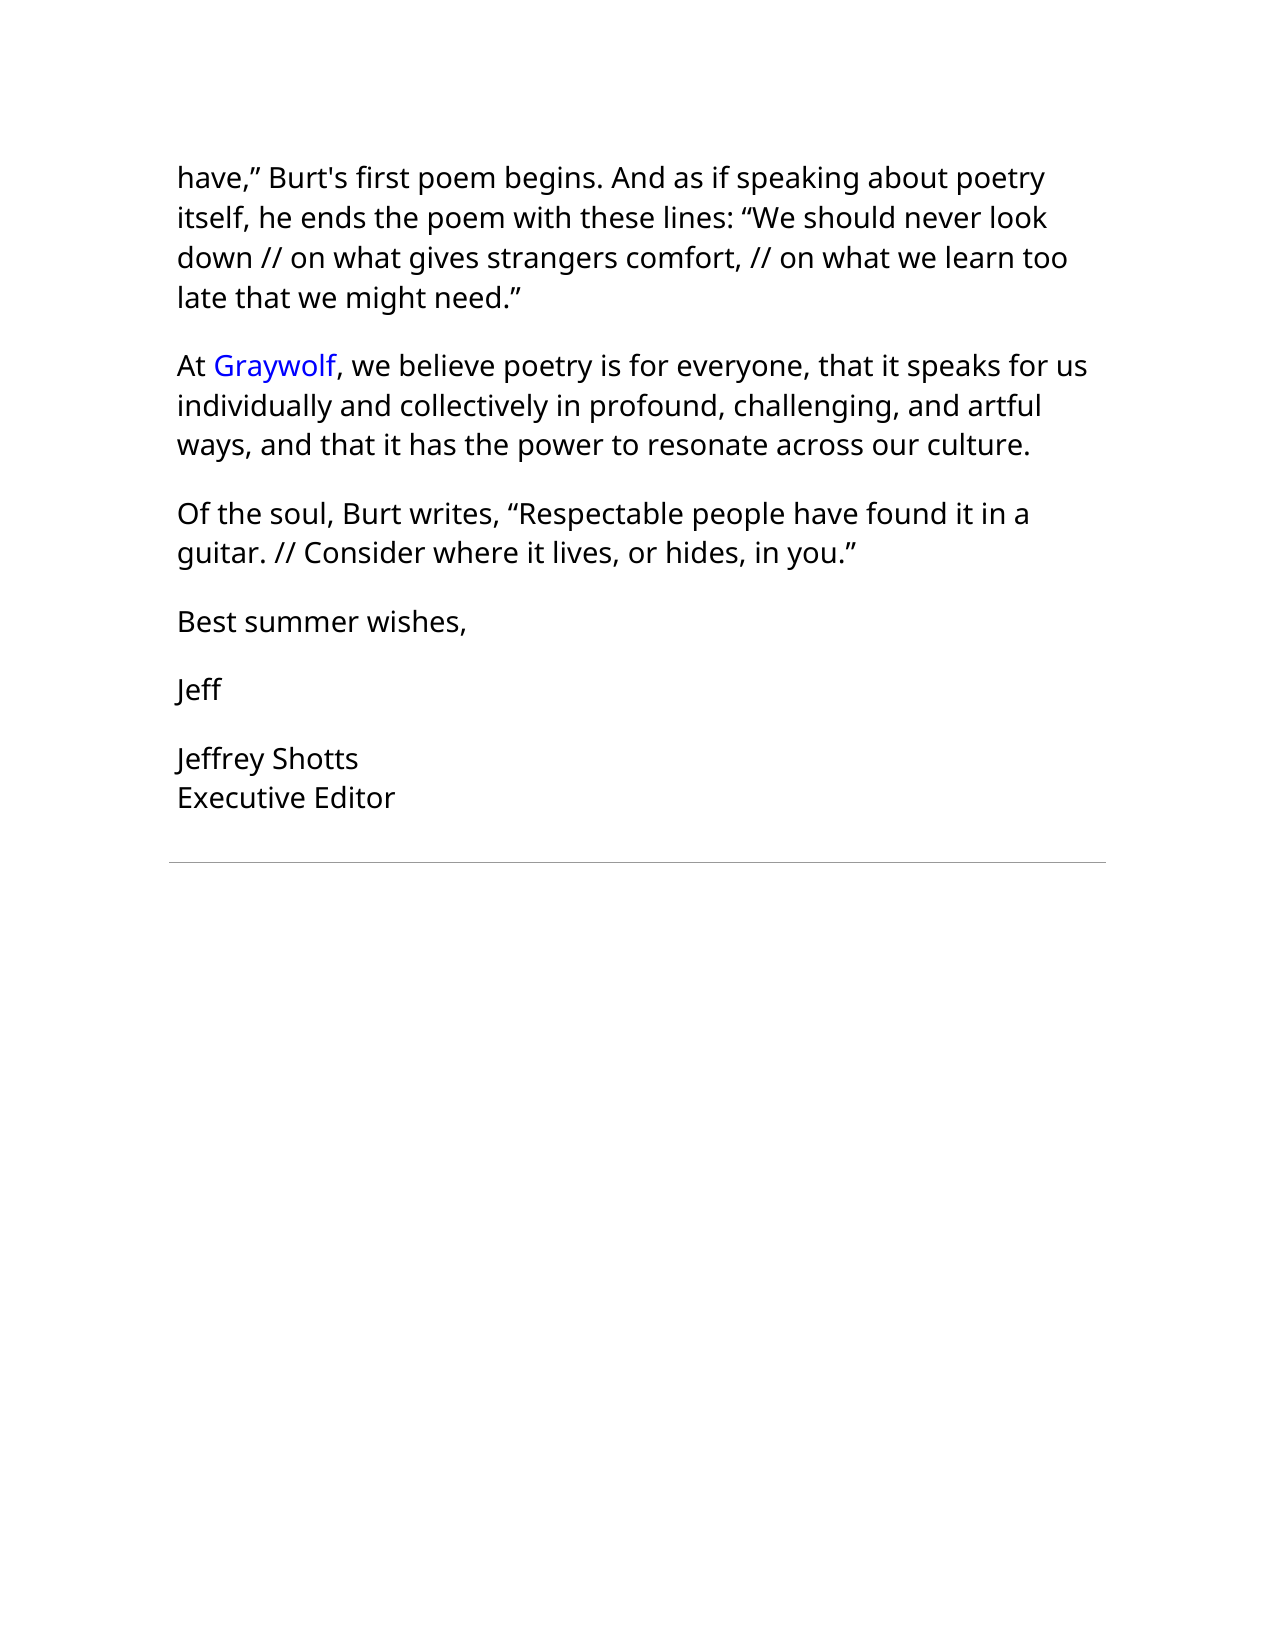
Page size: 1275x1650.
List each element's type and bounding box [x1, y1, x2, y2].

table_header [150, 150, 1125, 887]
